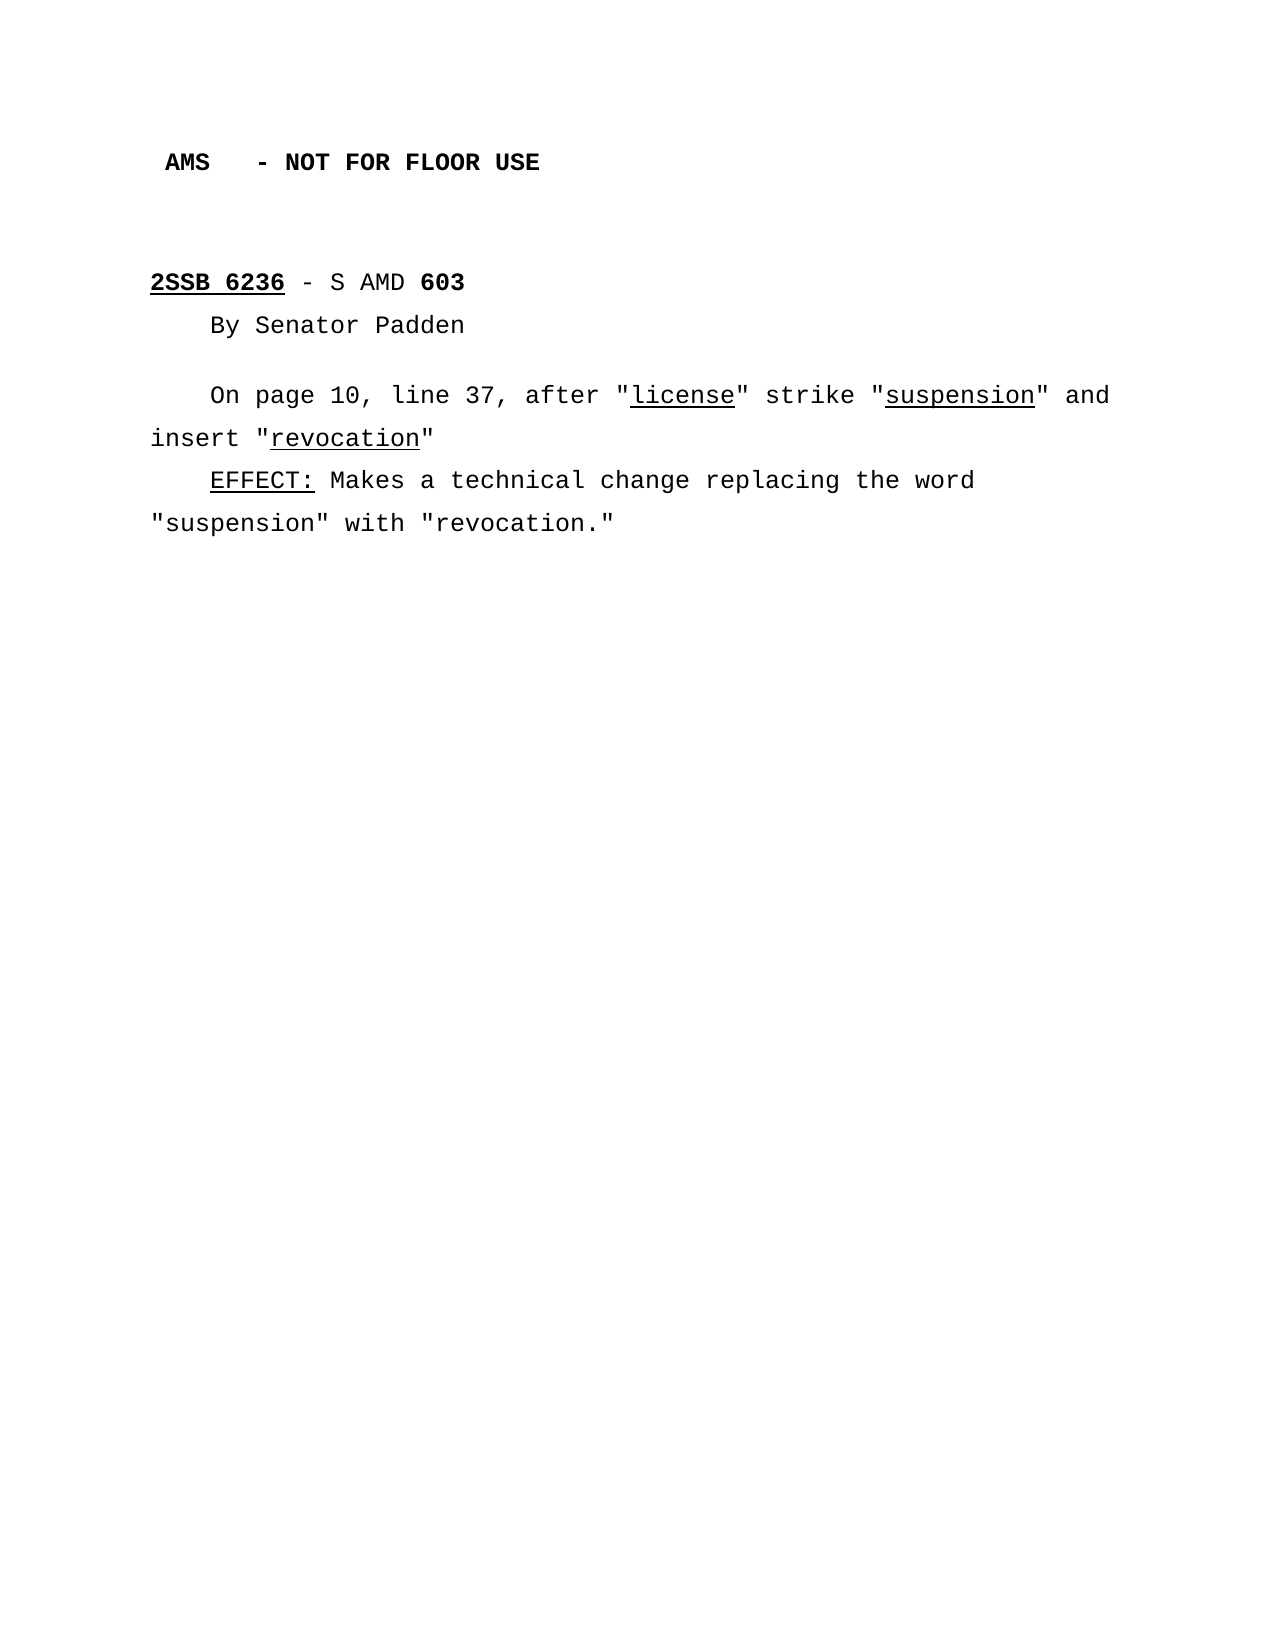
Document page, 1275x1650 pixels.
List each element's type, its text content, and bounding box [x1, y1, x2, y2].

text By Senator Padden [150, 299, 1125, 342]
text 2SSB 6236 - S AMD 603 [150, 257, 1125, 299]
text On page 10, line 37, after "license" strike "suspension" and insert "revocation" [150, 370, 1125, 455]
text AMS - NOT FOR FLOOR USE [150, 150, 1125, 178]
text EFFECT: Makes a technical change replacing the word "suspension" with "revocation." [150, 455, 1125, 540]
